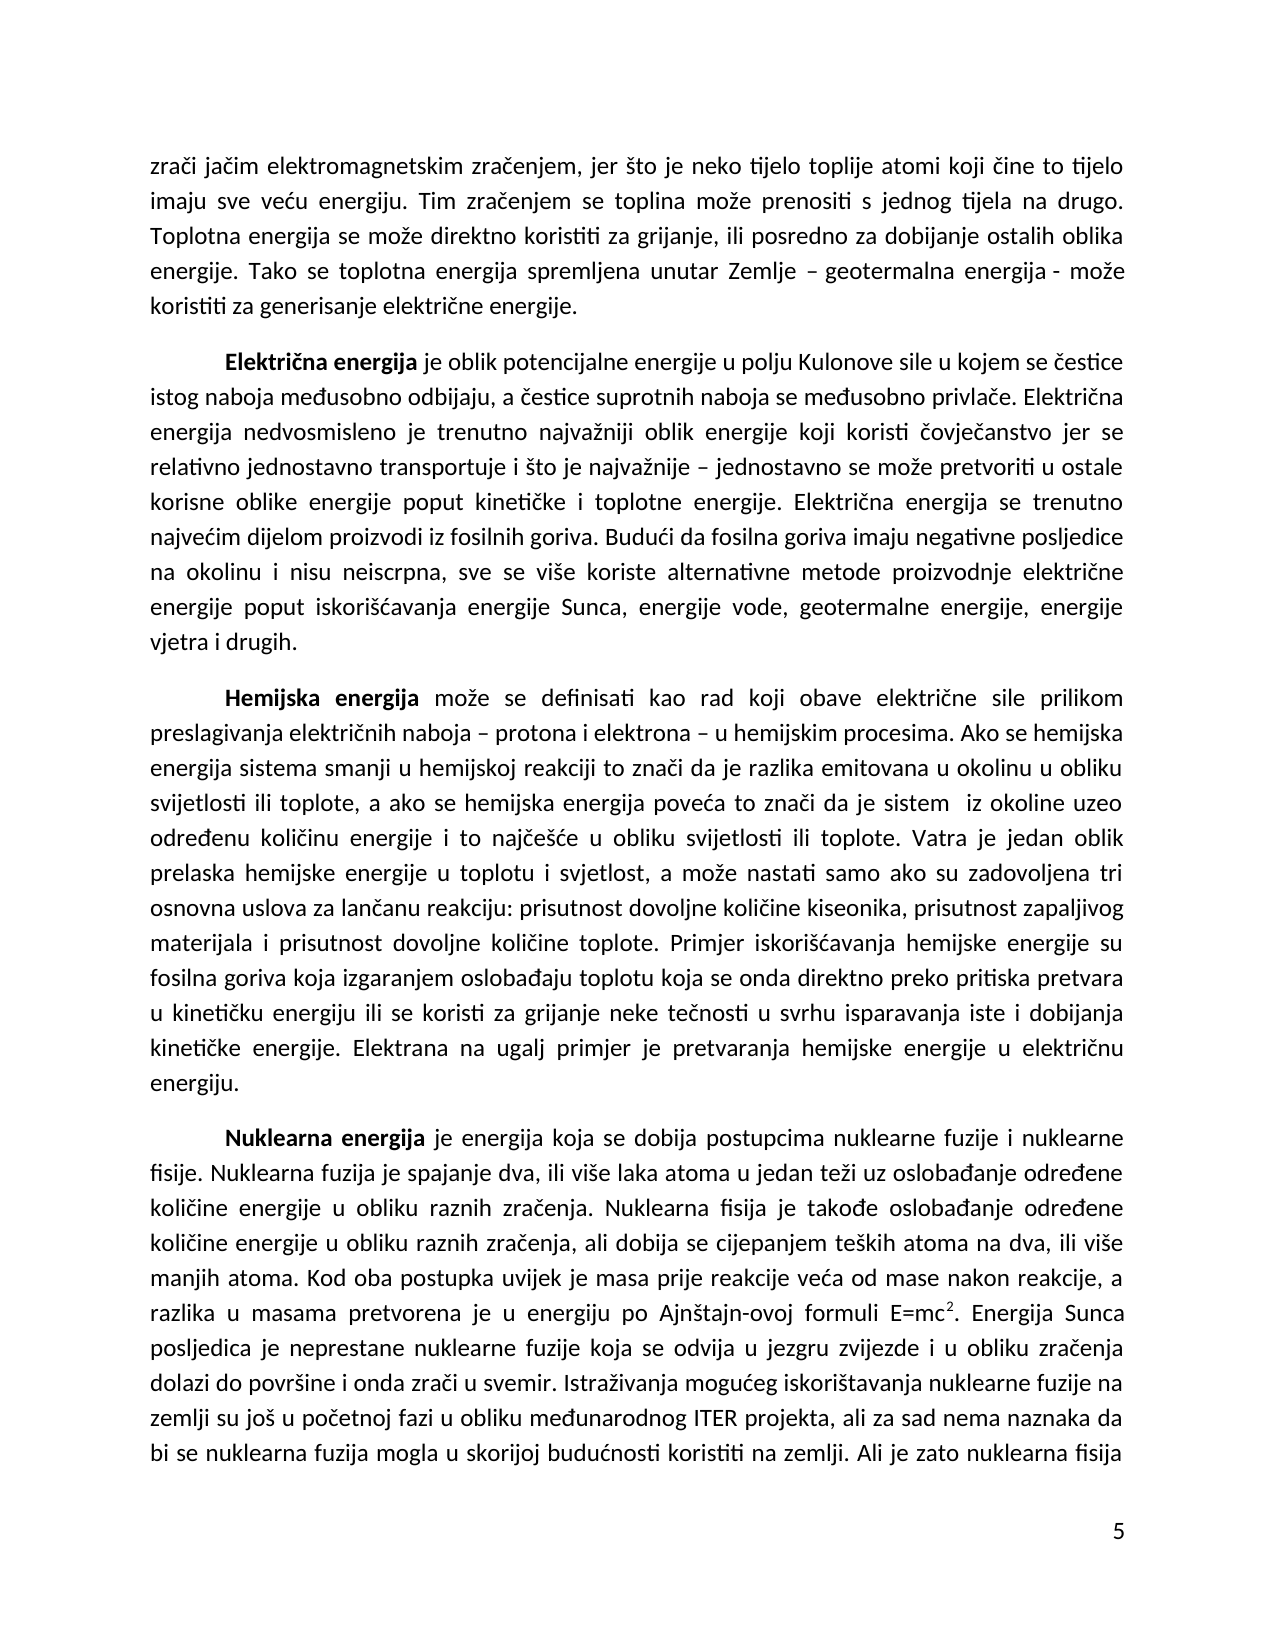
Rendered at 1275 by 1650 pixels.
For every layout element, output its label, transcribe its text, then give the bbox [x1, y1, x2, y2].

text Hemijska energija može se definisati kao rad koji obave električne sile prilikom preslagivanja električnih naboja – protona i elektrona – u hemijskim procesima. Ako se hemijska energija sistema smanji u hemijskoj reakciji to znači da je razlika emitovana u okolinu u obliku svijetlosti ili toplote, a ako se hemijska energija poveća to znači da je sistem iz okoline uzeo određenu količinu energije i to najčešće u obliku svijetlosti ili toplote. Vatra je jedan oblik prelaska hemijske energije u toplotu i svjetlost, a može nastati samo ako su zadovoljena tri osnovna uslova za lančanu reakciju: prisutnost dovoljne količine kiseonika, prisutnost zapaljivog materijala i prisutnost dovoljne količine toplote. Primjer iskorišćavanja hemijske energije su fosilna goriva koja izgaranjem oslobađaju toplotu koja se onda direktno preko pritiska pretvara u kinetičku energiju ili se koristi za grijanje neke tečnosti u svrhu isparavanja iste i dobijanja kinetičke energije. Elektrana na ugalj primjer je pretvaranja hemijske energije u električnu energiju. [150, 682, 1125, 1097]
text Električna energija je oblik potencijalne energije u polju Kulonove sile u kojem se čestice istog naboja međusobno odbijaju, a čestice suprotnih naboja se međusobno privlače. Električna energija nedvosmisleno je trenutno najvažniji oblik energije koji koristi čovječanstvo jer se relativno jednostavno transportuje i što je najvažnije – jednostavno se može pretvoriti u ostale korisne oblike energije poput kinetičke i toplotne energije. Električna energija se trenutno najvećim dijelom proizvodi iz fosilnih goriva. Budući da fosilna goriva imaju negativne posljedice na okolinu i nisu neiscrpna, sve se više koriste alternativne metode proizvodnje električne energije poput iskorišćavanja energije Sunca, energije vode, geotermalne energije, energije vjetra i drugih. [150, 346, 1125, 656]
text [150, 150, 1125, 321]
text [150, 1122, 1125, 1468]
